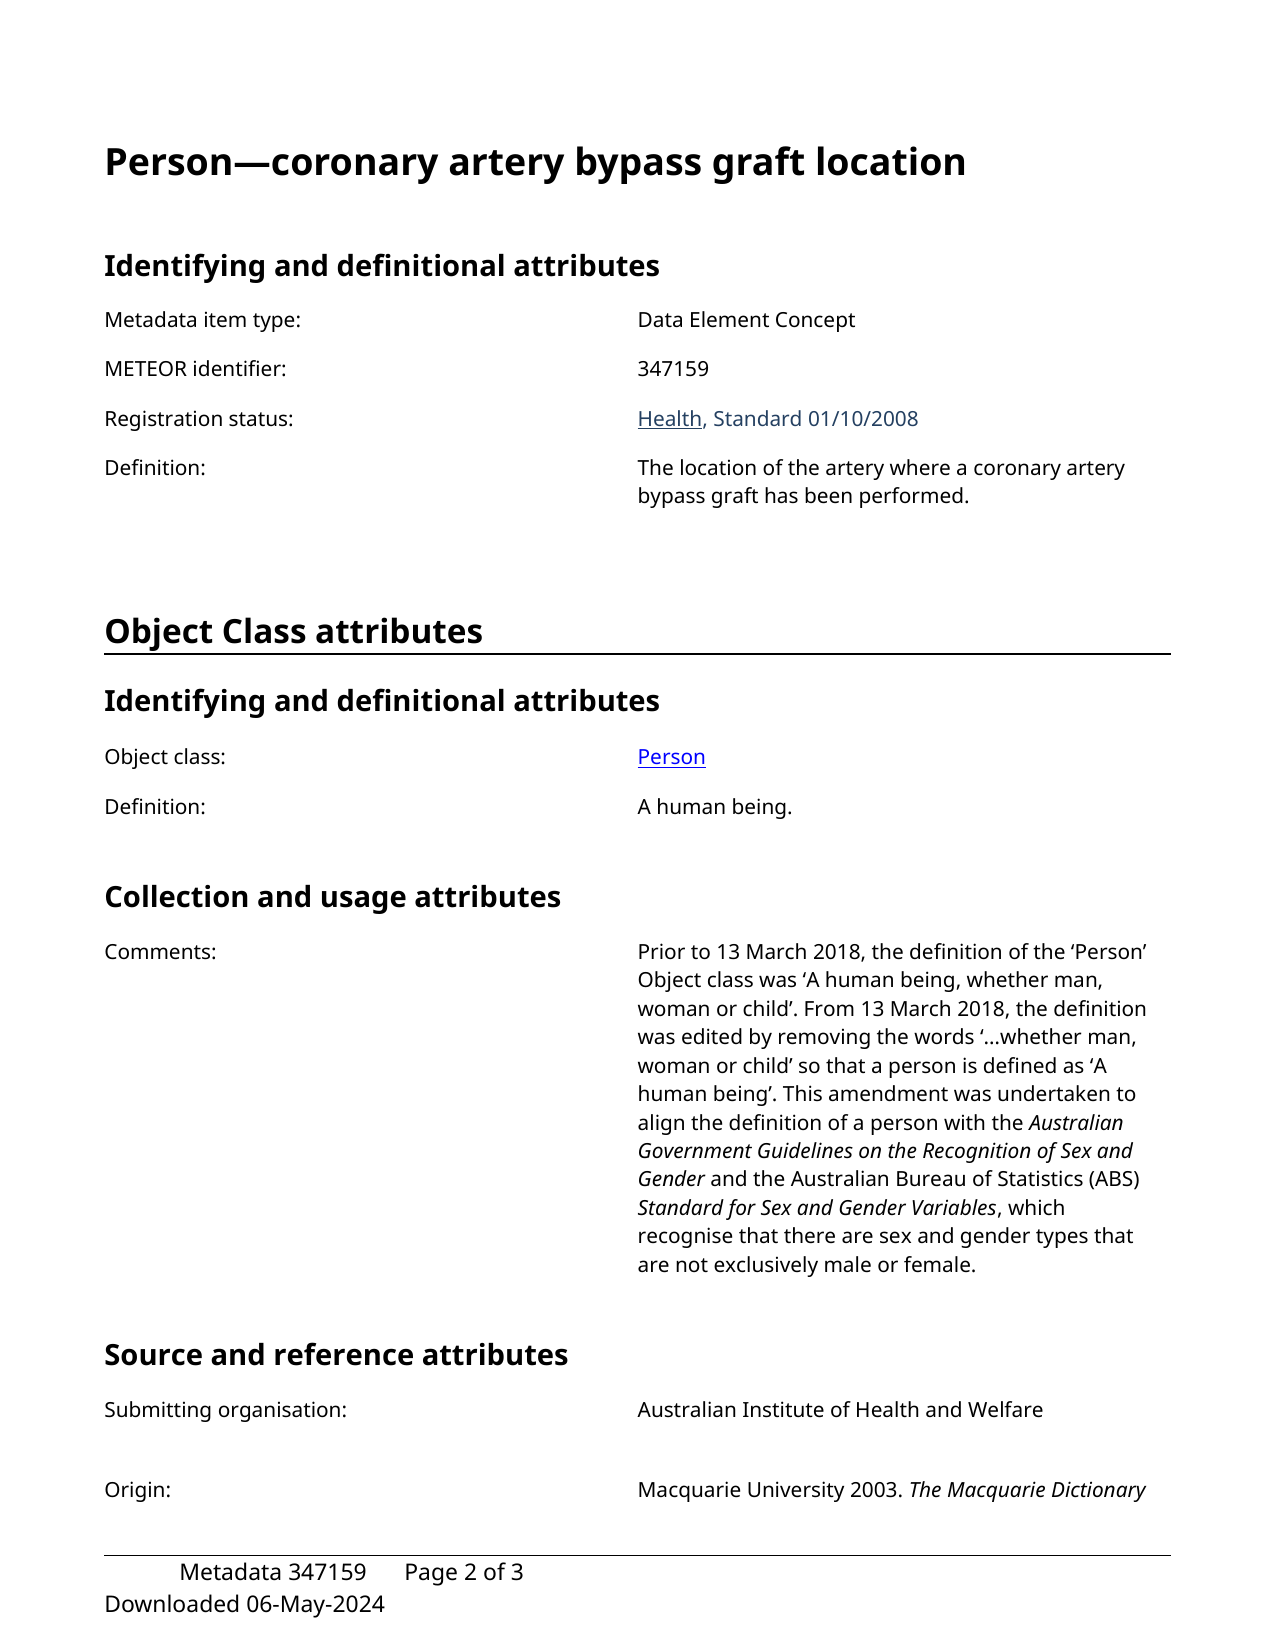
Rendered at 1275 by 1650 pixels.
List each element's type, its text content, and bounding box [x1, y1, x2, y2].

table_cell Australian Institute of Health and Welfare [626, 1385, 1159, 1465]
subtitle Identifying and definitional attributes [104, 680, 1171, 719]
table_header Person [626, 732, 1159, 781]
table_cell 347159 [626, 344, 1159, 393]
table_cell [626, 1465, 1159, 1514]
table_cell Origin: [93, 1465, 626, 1514]
table_cell The location of the artery where a coronary artery bypass graft has been performed. [626, 443, 1159, 520]
table_cell Submitting organisation: [93, 1385, 626, 1465]
table_cell Metadata item type: [93, 295, 626, 344]
table_cell Prior to 13 March 2018, the definition of the ‘Person’ Object class was ‘A human being, whether man, woman or child’. From 13 March 2018, the definition was edited by removing the words ‘…whether man, woman or child’ so that a person is defined as ‘A human being’. This amendment was undertaken to align the definition of a person with the Australian Government Guidelines on the Recognition of Sex and Gender and the Australian Bureau of Statistics (ABS) Standard for Sex and Gender Variables, which recognise that there are sex and gender types that are not exclusively male or female. [626, 927, 1159, 1289]
table_cell Collection and usage attributes [93, 831, 1159, 927]
table_header Object class: [93, 732, 626, 781]
table_cell Source and reference attributes [93, 1289, 1159, 1384]
table_cell Comments: [93, 927, 626, 1289]
subtitle Object Class attributes [104, 608, 1171, 653]
table_cell Health, Standard 01/10/2008 [626, 394, 1159, 443]
table_cell Data Element Concept [626, 295, 1159, 344]
table_cell A human being. [626, 781, 1159, 831]
table_cell METEOR identifier: [93, 344, 626, 393]
table_cell Definition: [93, 443, 626, 520]
subtitle Person—coronary artery bypass graft location [104, 135, 1171, 186]
table_cell Registration status: [93, 394, 626, 443]
table_cell Definition: [93, 781, 626, 831]
table_header Identifying and definitional attributes [93, 199, 1159, 295]
